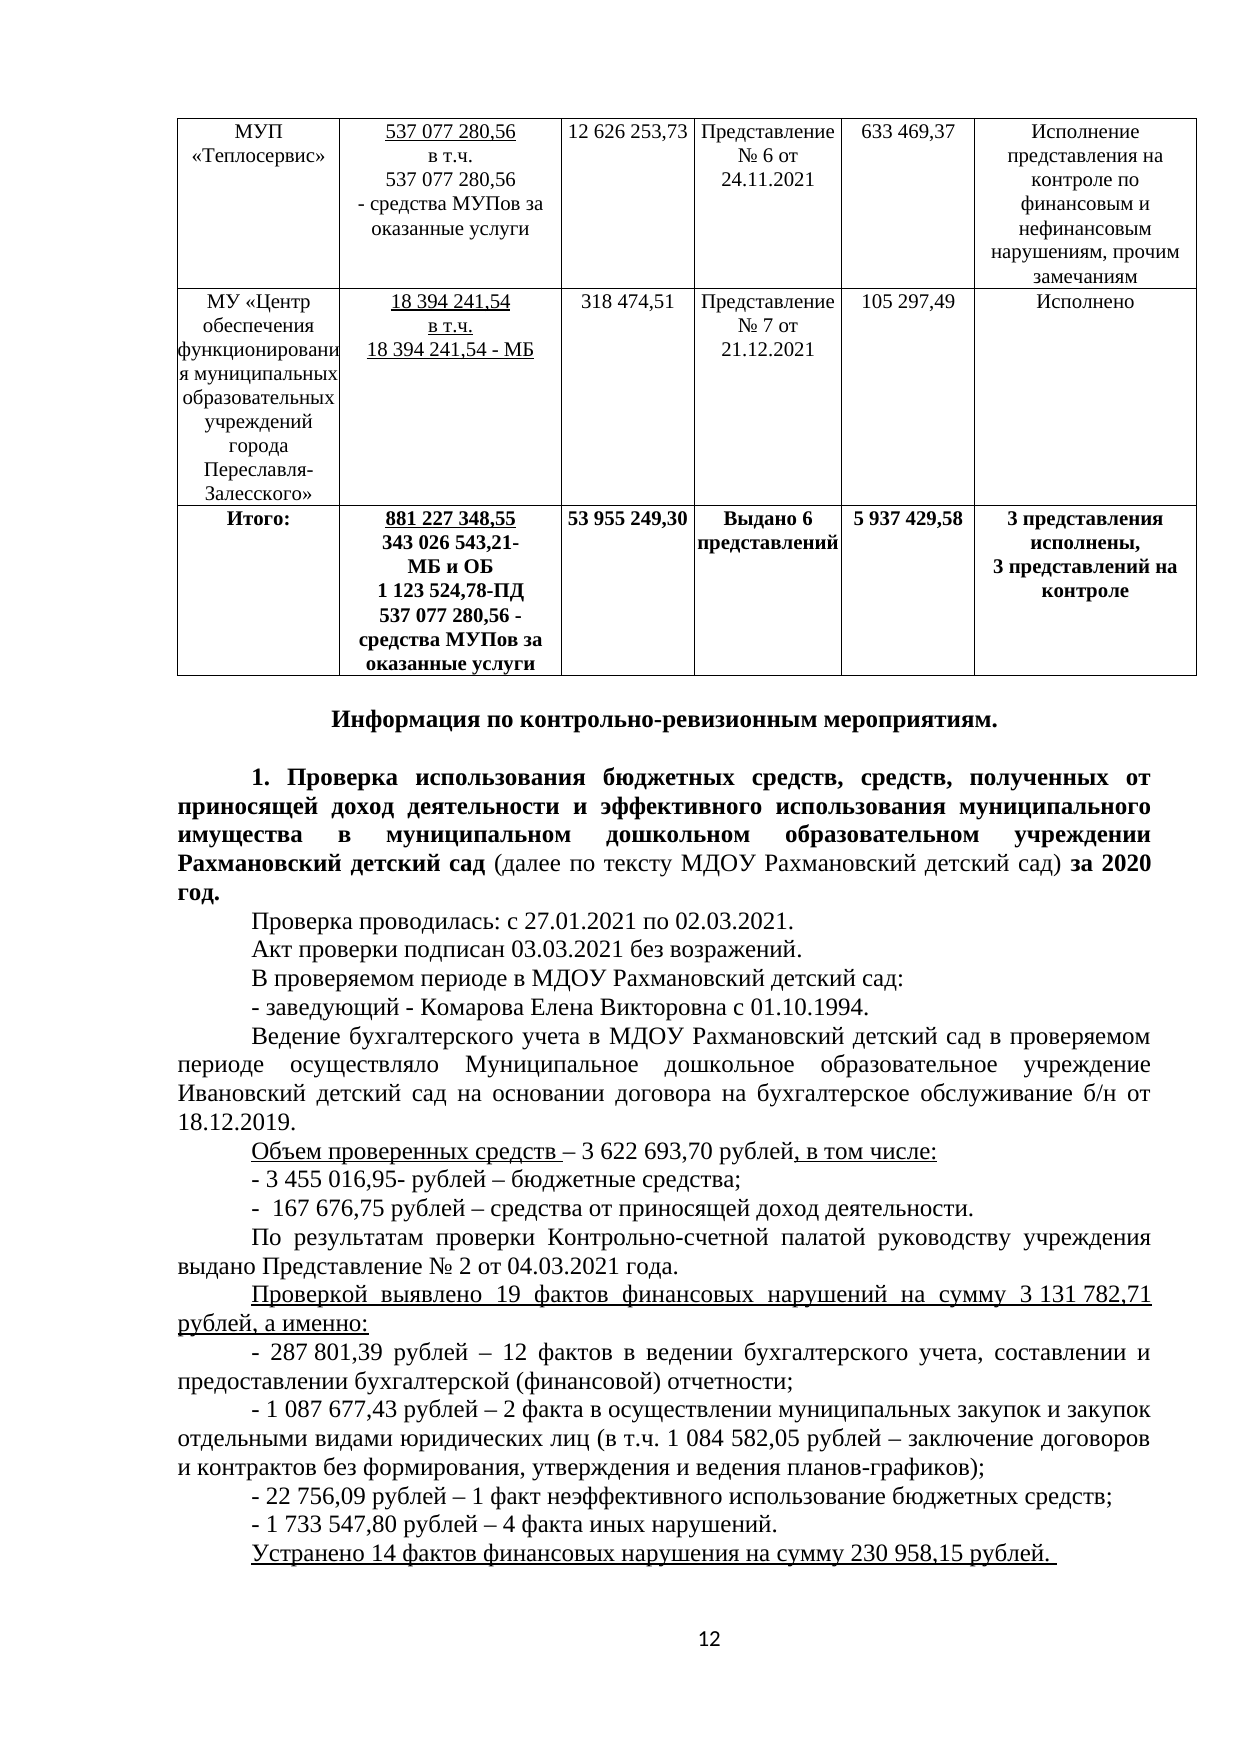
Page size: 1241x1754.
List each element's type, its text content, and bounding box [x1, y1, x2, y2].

table_cell Исполнено [975, 289, 1196, 505]
text - 1 087 677,43 рублей – 2 факта в осуществлении муниципальных закупок и закупок отдельными видами юридических лиц (в т.ч. 1 084 582,05 рублей – заключение договоров и контрактов без формирования, утверждения и ведения планов-графиков); [177, 1394, 1152, 1481]
table_cell МУП «Теплосервис» [178, 119, 339, 288]
table_cell 537 077 280,56 в т.ч. 537 077 280,56 - средства МУПов за оказанные услуги [340, 119, 561, 288]
table_cell Исполнение представления на контроле по финансовым и нефинансовым нарушениям, прочим замечаниям [975, 119, 1196, 288]
table_cell Выдано 6 представлений [695, 506, 841, 675]
table_cell 881 227 348,55 343 026 543,21- МБ и ОБ 1 123 524,78-ПД 537 077 280,56 - средства МУПов за оказанные услуги [340, 506, 561, 675]
text - заведующий - Комарова Елена Викторовна с 01.10.1994. [177, 992, 1152, 1021]
table_cell 53 955 249,30 [562, 506, 694, 675]
table_cell 633 469,37 [842, 119, 974, 288]
text Ведение бухгалтерского учета в МДОУ Рахмановский детский сад в проверяемом периоде осуществляло Муниципальное дошкольное образовательное учреждение Ивановский детский сад на основании договора на бухгалтерское обслуживание б/н от 18.12.2019. [177, 1021, 1152, 1136]
text Проверкой выявлено 19 фактов финансовых нарушений на сумму 3 131 782,71 рублей, а именно: [177, 1279, 1152, 1337]
text 1. Проверка использования бюджетных средств, средств, полученных от приносящей доход деятельности и эффективного использования муниципального имущества в муниципальном дошкольном образовательном учреждении Рахмановский детский сад (далее по тексту МДОУ Рахмановский детский сад) за 2020 год. [177, 762, 1152, 906]
text Акт проверки подписан 03.03.2021 без возражений. [177, 934, 1152, 963]
text Проверка проводилась: с 27.01.2021 по 02.03.2021. [177, 906, 1152, 934]
text Устранено 14 фактов финансовых нарушения на сумму 230 958,15 рублей. [177, 1538, 1160, 1567]
text - 1 733 547,80 рублей – 4 факта иных нарушений. [177, 1509, 1152, 1538]
table_cell Представление № 6 от 24.11.2021 [695, 119, 841, 288]
table_cell 12 626 253,73 [562, 119, 694, 288]
table_cell 18 394 241,54 в т.ч. 18 394 241,54 - МБ [340, 289, 561, 505]
table_cell Представление № 7 от 21.12.2021 [695, 289, 841, 505]
text В проверяемом периоде в МДОУ Рахмановский детский сад: [177, 963, 1152, 992]
text Объем проверенных средств – 3 622 693,70 рублей, в том числе: [251, 1136, 1152, 1164]
table_cell 105 297,49 [842, 289, 974, 505]
table_cell Итого: [178, 506, 339, 675]
text - 167 676,75 рублей – средства от приносящей доход деятельности. [251, 1193, 1152, 1222]
text - 287 801,39 рублей – 12 фактов в ведении бухгалтерского учета, составлении и предоставлении бухгалтерской (финансовой) отчетности; [177, 1337, 1152, 1394]
table_cell 5 937 429,58 [842, 506, 974, 675]
text Информация по контрольно-ревизионным мероприятиям. [177, 704, 1152, 733]
text - 3 455 016,95- рублей – бюджетные средства; [251, 1164, 1152, 1193]
text По результатам проверки Контрольно-счетной палатой руководству учреждения выдано Представление № 2 от 04.03.2021 года. [177, 1222, 1152, 1279]
table_cell 318 474,51 [562, 289, 694, 505]
table_cell 3 представления исполнены, 3 представлений на контроле [975, 506, 1196, 675]
table_cell МУ «Центр обеспечения функционирования муниципальных образовательных учреждений города Переславля-Залесского» [178, 289, 339, 505]
text - 22 756,09 рублей – 1 факт неэффективного использование бюджетных средств; [177, 1481, 1152, 1509]
